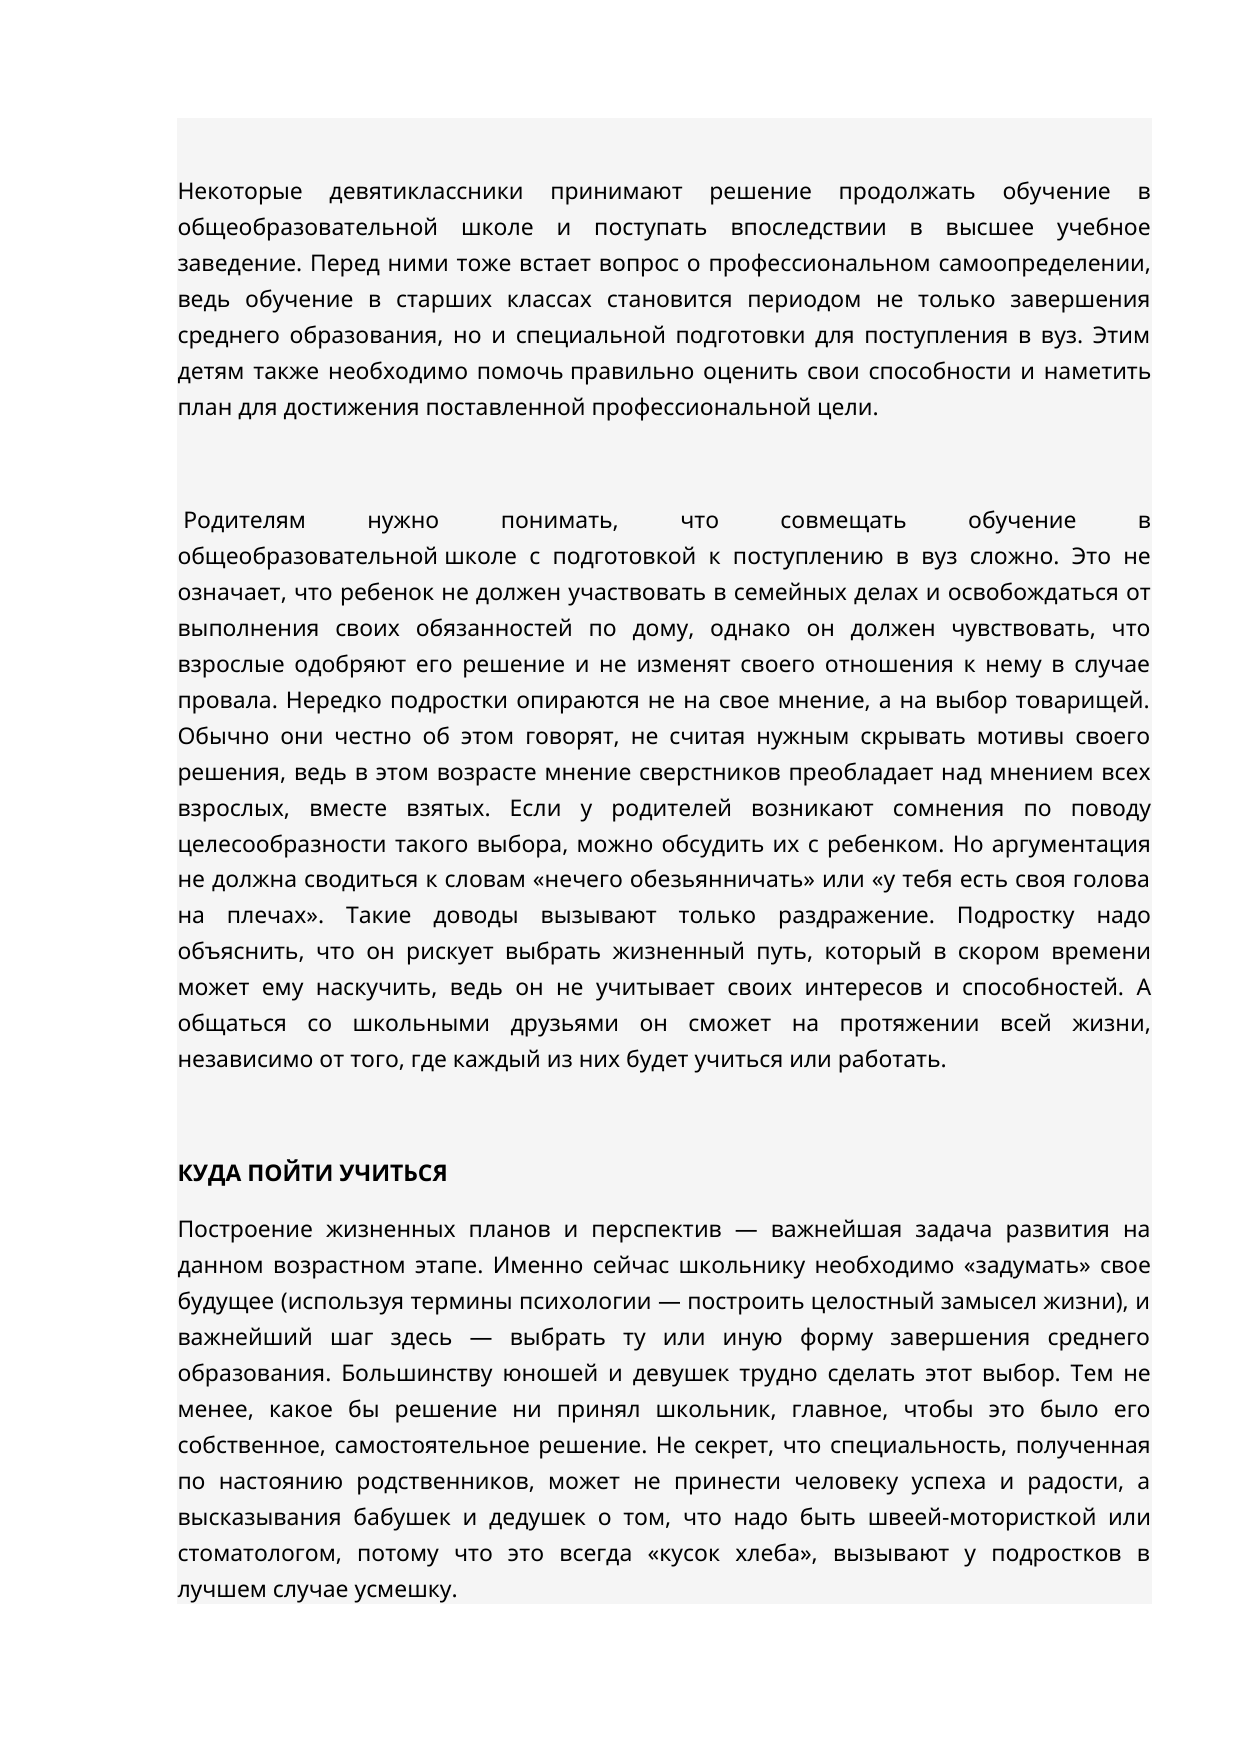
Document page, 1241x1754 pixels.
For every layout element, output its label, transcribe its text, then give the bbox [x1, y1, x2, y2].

text Родителям нужно понимать, что совмещать обучение в общеобразовательной школе с подготовкой к поступлению в вуз сложно. Это не означает, что ребенок не должен участвовать в семейных делах и освобождаться от выполнения своих обязанностей по дому, однако он должен чувствовать, что взрослые одобряют его решение и не изменят своего отношения к нему в случае провала. Нередко подростки опираются не на свое мнение, а на выбор товарищей. Обычно они честно об этом говорят, не считая нужным скрывать мотивы своего решения, ведь в этом возрасте мнение сверстников преобладает над мнением всех взрослых, вместе взятых. Если у родителей возникают сомнения по поводу целесообразности такого выбора, можно обсудить их с ребенком. Но аргументация не должна сводиться к словам «нечего обезьянничать» или «у тебя есть своя голова на плечах». Такие доводы вызывают только раздражение. Подростку надо объяснить, что он рискует выбрать жизненный путь, который в скором времени может ему наскучить, ведь он не учитывает своих интересов и способностей. А общаться со школьными друзьями он сможет на протяжении всей жизни, независимо от того, где каждый из них будет учиться или работать. [177, 504, 1152, 1074]
text Построение жизненных планов и перспектив — важнейшая задача развития на данном возрастном этапе. Именно сейчас школьнику необходимо «задумать» свое будущее (используя термины психологии — построить целостный замысел жизни), и важнейший шаг здесь — выбрать ту или иную форму завершения среднего образования. Большинству юношей и девушек трудно сделать этот выбор. Тем не менее, какое бы решение ни принял школьник, главное, чтобы это было его собственное, самостоятельное решение. Не секрет, что специальность, полученная по настоянию родственников, может не принести человеку успеха и радости, а высказывания бабушек и дедушек о том, что надо быть швеей-мотористкой или стоматологом, потому что это всегда «кусок хлеба», вызывают у подростков в лучшем случае усмешку. [177, 1213, 1152, 1604]
text КУДА ПОЙТИ УЧИТЬСЯ [177, 1157, 1152, 1188]
text Некоторые девятиклассники принимают решение продолжать обучение в общеобразовательной школе и поступать впоследствии в высшее учебное заведение. Перед ними тоже встает вопрос о профессиональном самоопределении, ведь обучение в старших классах становится периодом не только завершения среднего образования, но и специальной подготовки для поступления в вуз. Этим детям также необходимо помочь правильно оценить свои способности и наметить план для достижения поставленной профессиональной цели. [177, 175, 1152, 422]
